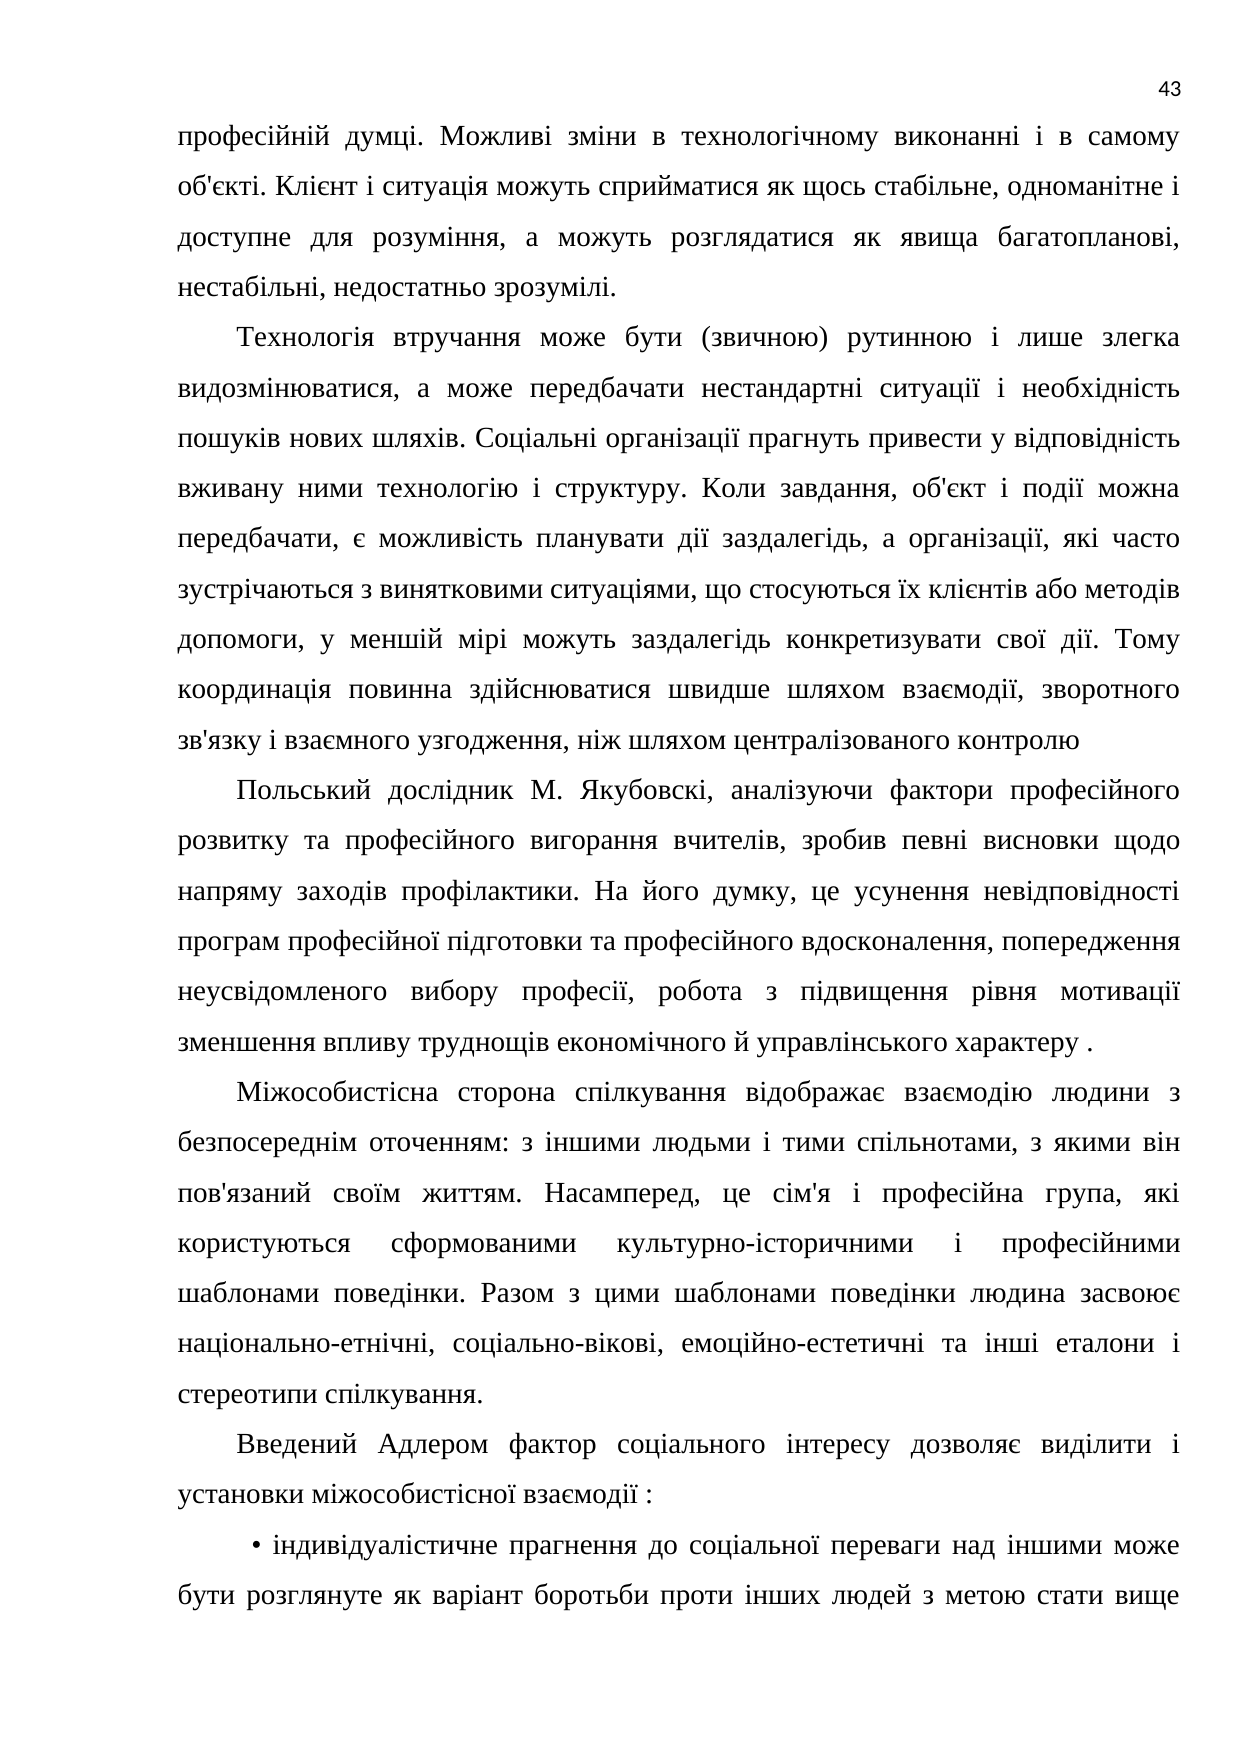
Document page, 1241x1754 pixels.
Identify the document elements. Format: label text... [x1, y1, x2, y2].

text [177, 118, 1181, 303]
text Технологія втручання може бути (звичною) рутинною і лише злегка видозмінюватися, а може передбачати нестандартні ситуації і необхідність пошуків нових шляхів. Соціальні організації прагнуть привести у відповідність вживану ними технологію і структуру. Коли завдання, об'єкт і події можна передбачати, є можливість планувати дії заздалегідь, а організації, які часто зустрічаються з винятковими ситуаціями, що стосуються їх клієнтів або методів допомоги, у меншій мірі можуть заздалегідь конкретизувати свої дії. Тому координація повинна здійснюватися швидше шляхом взаємодії, зворотного зв'язку і взаємного узгодження, ніж шляхом централізованого контролю [177, 319, 1181, 755]
text Польський дослідник М. Якубовскі, аналізуючи фактори професійного розвитку та професійного вигорання вчителів, зробив певні висновки щодо напряму заходів профілактики. На його думку, це усунення невідповідності програм професійної підготовки та професійного вдосконалення, попередження неусвідомленого вибору професії, робота з підвищення рівня мотивації зменшення впливу труднощів економічного й управлінського характеру . [177, 772, 1181, 1057]
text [177, 1527, 1181, 1611]
text Міжособистісна сторона спілкування відображає взаємодію людини з безпосереднім оточенням: з іншими людьми і тими спільнотами, з якими він пов'язаний своїм життям. Насамперед, це сім'я і професійна група, які користуються сформованими культурно-історичними і професійними шаблонами поведінки. Разом з цими шаблонами поведінки людина засвоює національно-етнічні, соціально-вікові, емоційно-естетичні та інші еталони і стереотипи спілкування. [177, 1074, 1181, 1409]
text Введений Адлером фактор соціального інтересу дозволяє виділити і установки міжособистісної взаємодії : [177, 1426, 1181, 1510]
